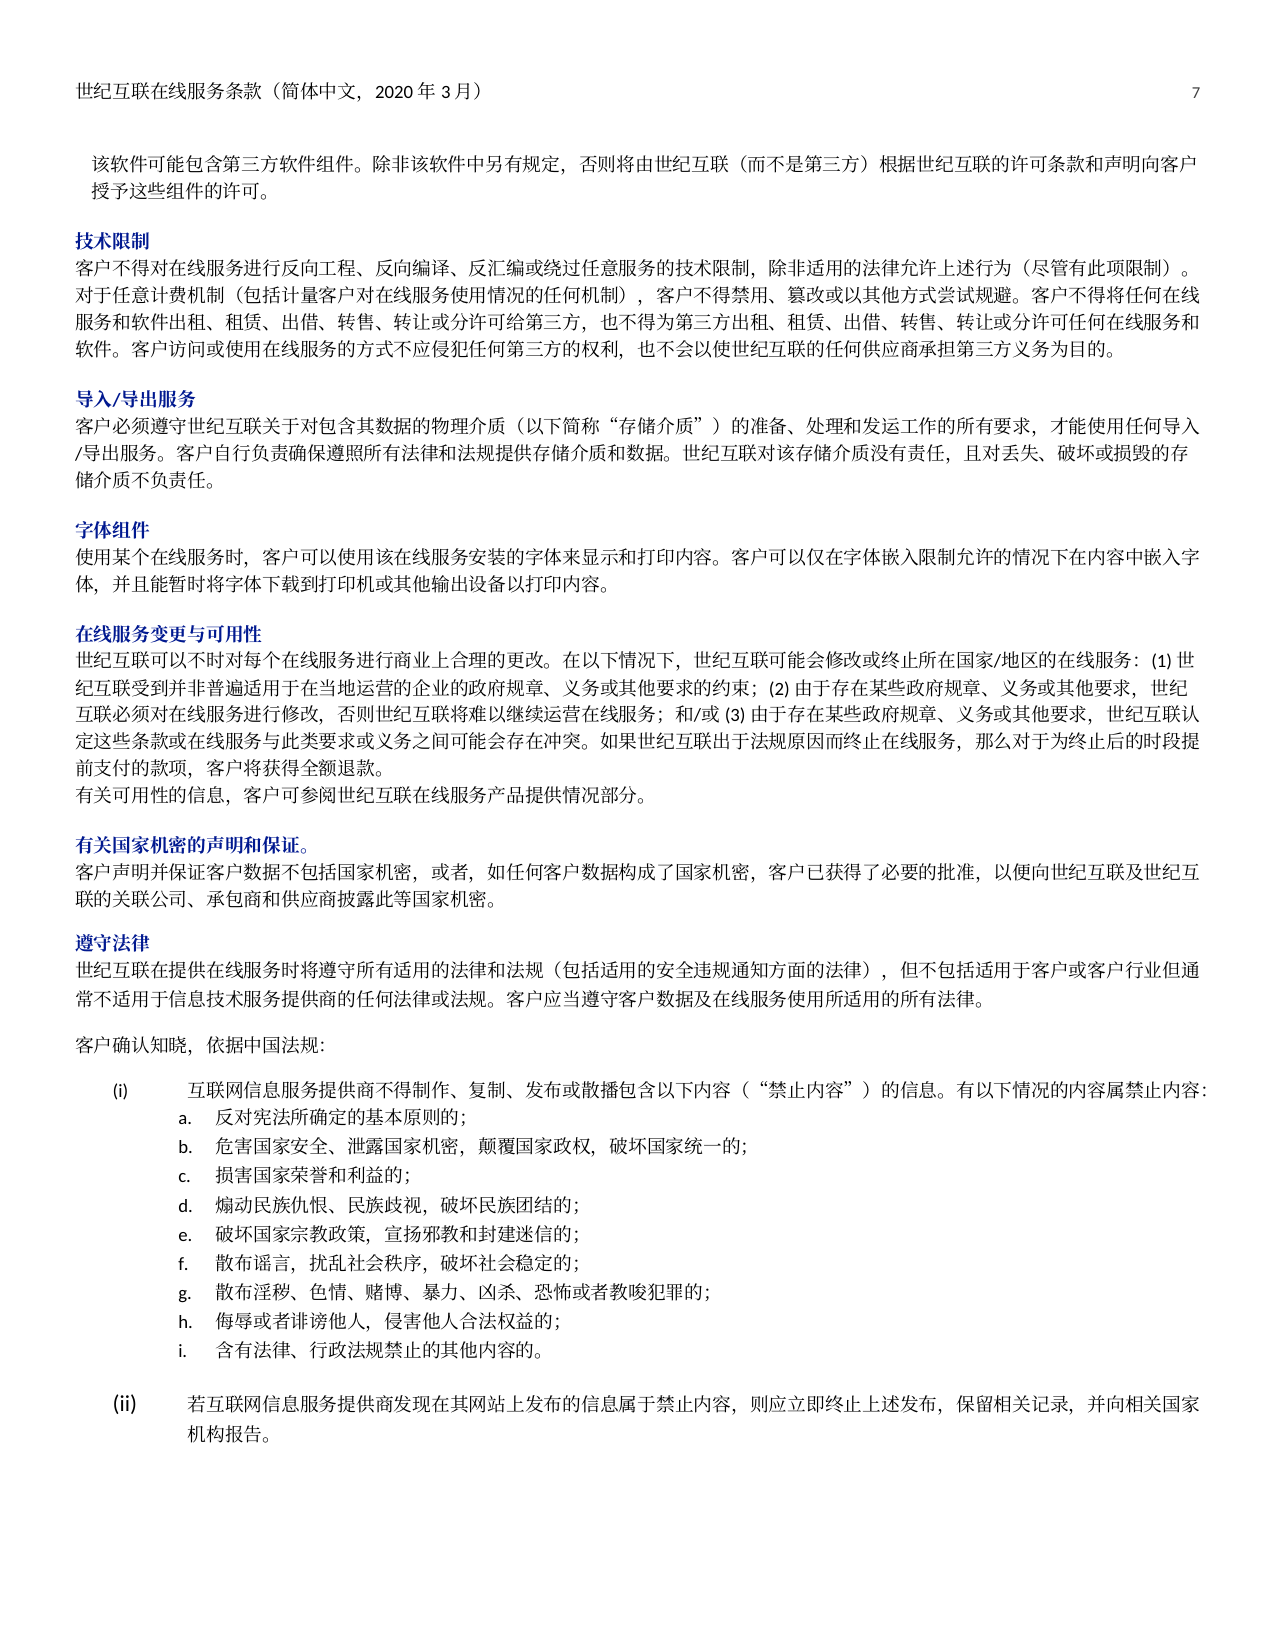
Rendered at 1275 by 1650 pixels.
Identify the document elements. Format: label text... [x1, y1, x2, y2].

list 含有法律、行政法规禁止的其他内容的。 [178, 1336, 1200, 1363]
list 若互联网信息服务提供商发现在其网站上发布的信息属于禁止内容，则应立即终止上述发布，保留相关记录，并向相关国家机构报告。 [112, 1389, 1200, 1447]
list 损害国家荣誉和利益的； [178, 1161, 1200, 1188]
text 世纪互联在提供在线服务时将遵守所有适用的法律和法规（包括适用的安全违规通知方面的法律），但不包括适用于客户或客户行业但通常不适用于信息技术服务提供商的任何法律或法规。客户应当遵守客户数据及在线服务使用所适用的所有法律。 [75, 956, 1200, 1012]
list 反对宪法所确定的基本原则的； [178, 1103, 1200, 1130]
text 客户声明并保证客户数据不包括国家机密，或者，如任何客户数据构成了国家机密，客户已获得了必要的批准，以便向世纪互联及世纪互联的关联公司、承包商和供应商披露此等国家机密。 [75, 858, 1200, 912]
list 散布淫秽、色情、赌博、暴力、凶杀、恐怖或者教唆犯罪的； [178, 1278, 1200, 1304]
list 该软件可能包含第三方软件组件。除非该软件中另有规定，否则将由世纪互联（而不是第三方）根据世纪互联的许可条款和声明向客户授予这些组件的许可。 [91, 150, 1200, 204]
list 破坏国家宗教政策，宣扬邪教和封建迷信的； [178, 1219, 1200, 1246]
subtitle 字体组件 [75, 516, 1200, 542]
subtitle 遵守法律 [75, 929, 1200, 956]
subtitle 有关国家机密的声明和保证。 [75, 831, 1200, 858]
text 客户确认知晓，依据中国法规： [75, 1031, 1200, 1057]
list 散布谣言，扰乱社会秩序，破坏社会稳定的； [178, 1248, 1200, 1276]
subtitle 技术限制 [75, 227, 1200, 254]
list 客户不得对在线服务进行反向工程、反向编译、反汇编或绕过任意服务的技术限制，除非适用的法律允许上述行为（尽管有此项限制）。对于任意计费机制（包括计量客户对在线服务使用情况的任何机制），客户不得禁用、篡改或以其他方式尝试规避。客户不得将任何在线服务和软件出租、租赁、出借、转售、转让或分许可给第三方，也不得为第三方出租、租赁、出借、转售、转让或分许可任何在线服务和软件。客户访问或使用在线服务的方式不应侵犯任何第三方的权利，也不会以使世纪互联的任何供应商承担第三方义务为目的。 [75, 254, 1200, 362]
list 互联网信息服务提供商不得制作、复制、发布或散播包含以下内容（“禁止内容”）的信息。有以下情况的内容属禁止内容： [112, 1076, 1200, 1103]
list 侮辱或者诽谤他人，侵害他人合法权益的； [178, 1307, 1200, 1334]
subtitle 导入/导出服务 [75, 385, 1200, 412]
list 有关可用性的信息，客户可参阅世纪互联在线服务产品提供情况部分。 [75, 781, 1200, 808]
list 客户必须遵守世纪互联关于对包含其数据的物理介质（以下简称“存储介质”）的准备、处理和发运工作的所有要求，才能使用任何导入/导出服务。客户自行负责确保遵照所有法律和法规提供存储介质和数据。世纪互联对该存储介质没有责任，且对丢失、破坏或损毁的存储介质不负责任。 [75, 412, 1200, 493]
list 煽动民族仇恨、民族歧视，破坏民族团结的； [178, 1190, 1200, 1217]
list 危害国家安全、泄露国家机密，颠覆国家政权，破坏国家统一的； [178, 1132, 1200, 1159]
list 使用某个在线服务时，客户可以使用该在线服务安装的字体来显示和打印内容。客户可以仅在字体嵌入限制允许的情况下在内容中嵌入字体，并且能暂时将字体下载到打印机或其他输出设备以打印内容。 [75, 542, 1200, 596]
subtitle 在线服务变更与可用性 [75, 619, 1200, 646]
list 世纪互联可以不时对每个在线服务进行商业上合理的更改。在以下情况下，世纪互联可能会修改或终止所在国家/地区的在线服务：(1) 世纪互联受到并非普遍适用于在当地运营的企业的政府规章、义务或其他要求的约束；(2) 由于存在某些政府规章、义务或其他要求，世纪互联必须对在线服务进行修改，否则世纪互联将难以继续运营在线服务；和/或 (3) 由于存在某些政府规章、义务或其他要求，世纪互联认定这些条款或在线服务与此类要求或义务之间可能会存在冲突。如果世纪互联出于法规原因而终止在线服务，那么对于为终止后的时段提前支付的款项，客户将获得全额退款。 [75, 646, 1200, 781]
